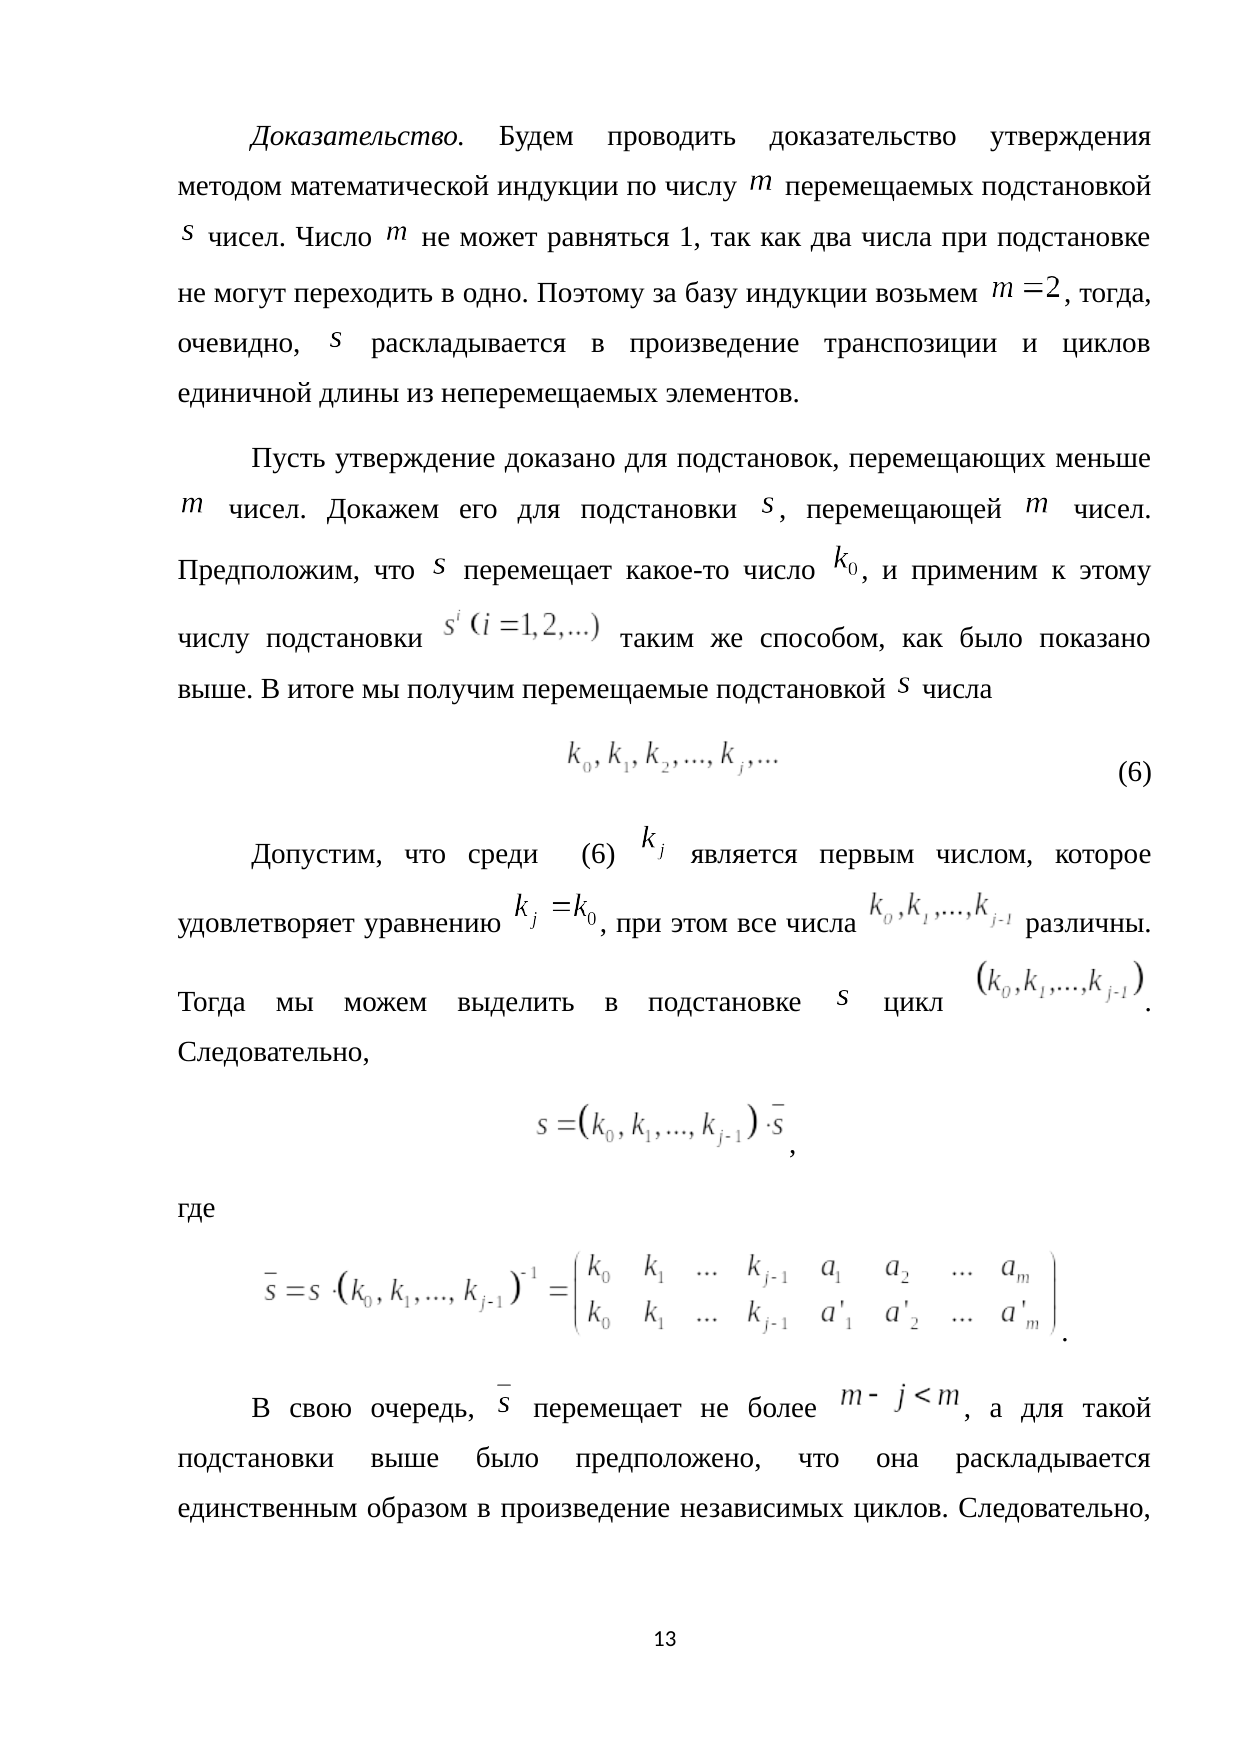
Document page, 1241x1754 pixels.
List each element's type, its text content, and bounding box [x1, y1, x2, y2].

text , [177, 1099, 1152, 1159]
text Доказательство. Будем проводить доказательство утверждения методом математической индукции по числу перемещаемых подстановкой чисел. Число не может равняться 1, так как два числа при подстановке не могут переходить в одно. Поэтому за базу индукции возьмем , тогда, очевидно, раскладывается в произведение транспозиции и циклов единичной длины из неперемещаемых элементов. [177, 118, 1152, 409]
text где [177, 1191, 1152, 1224]
text . [177, 1245, 1152, 1348]
text Пусть утверждение доказано для подстановок, перемещающих меньше чисел. Докажем его для подстановки , перемещающей чисел. Предположим, что перемещает какое-то число , и применим к этому числу подстановки таким же способом, как было показано выше. В итоге мы получим перемещаемые подстановкой числа [177, 440, 1152, 704]
text Допустим, что среди (6) является первым числом, которое удовлетворяет уравнению , при этом все числа различны. Тогда мы можем выделить в подстановке цикл . Следовательно, [177, 818, 1152, 1068]
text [177, 1379, 1152, 1524]
text (6) [177, 736, 1152, 787]
